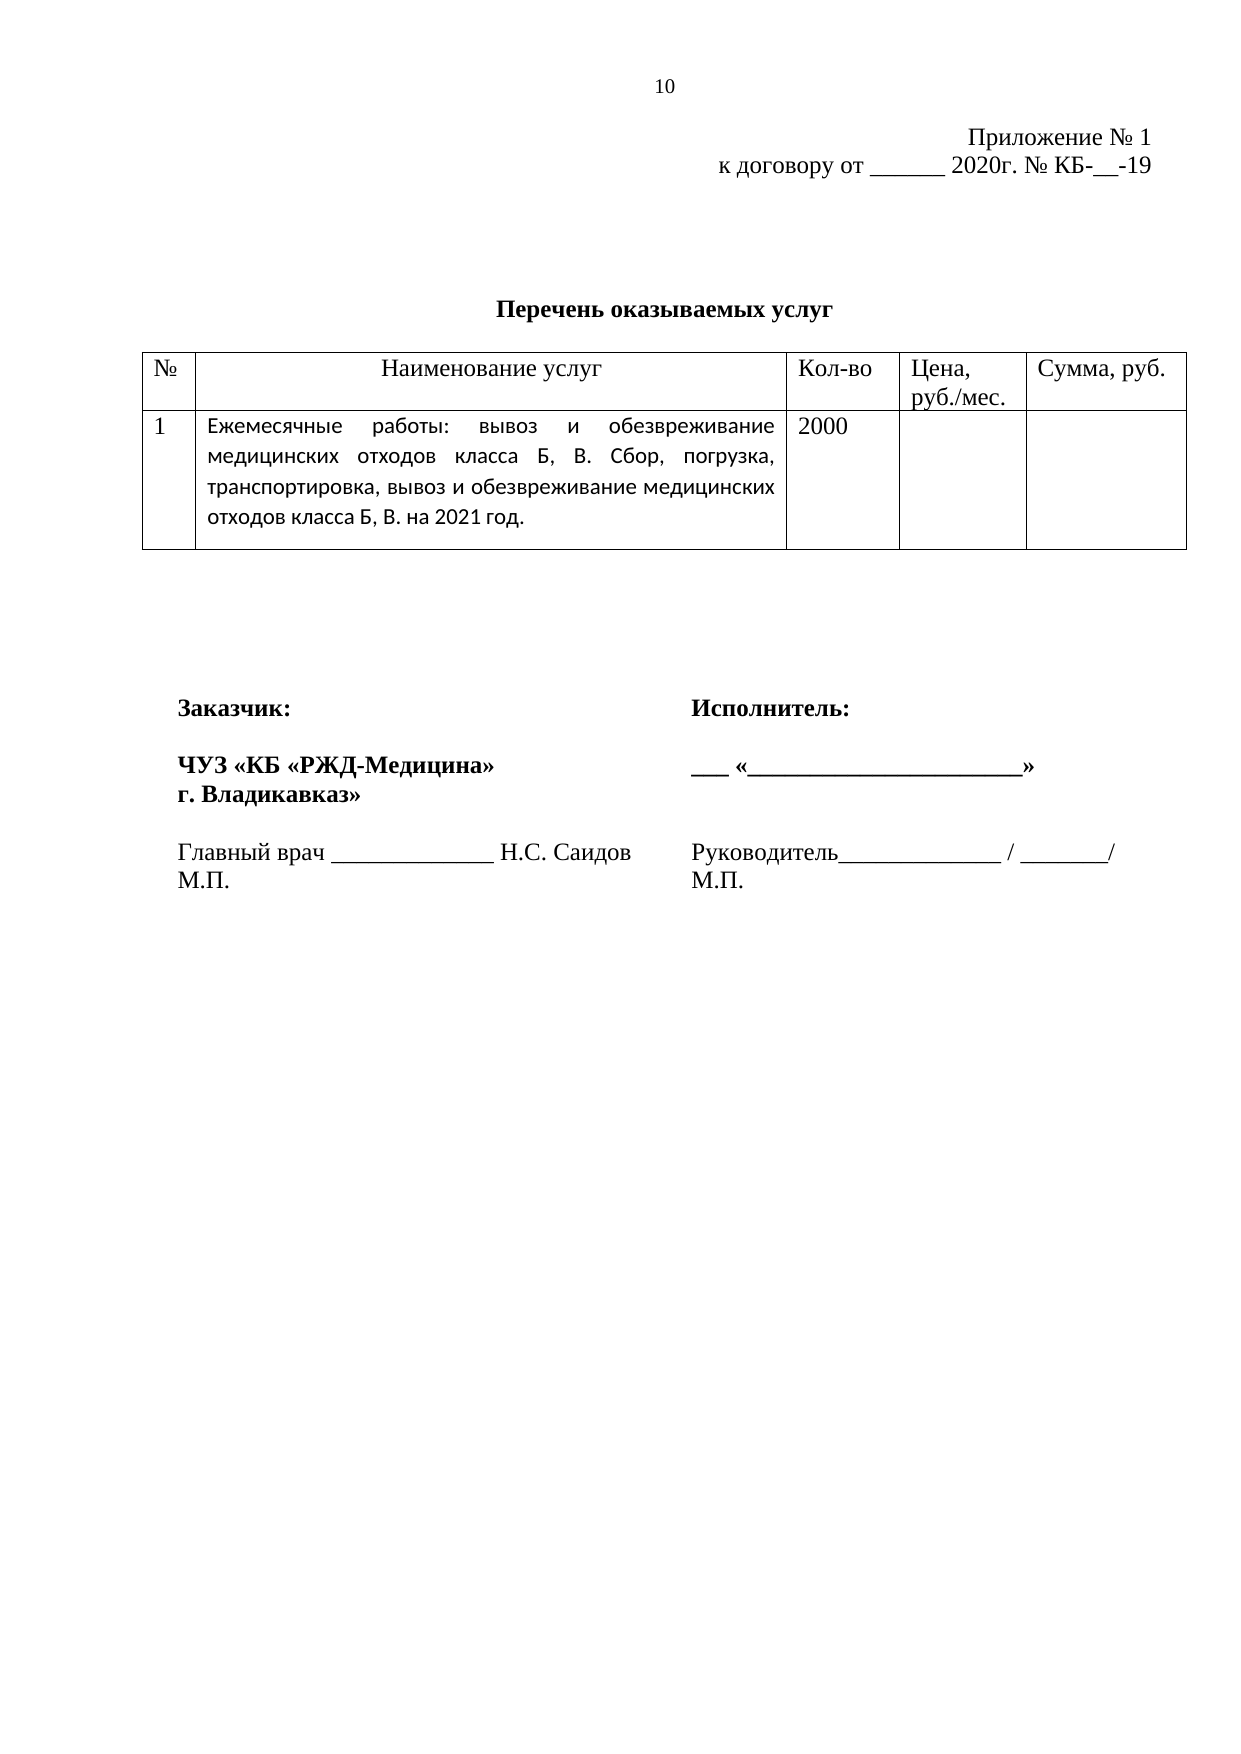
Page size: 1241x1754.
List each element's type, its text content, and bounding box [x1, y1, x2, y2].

text к договору от ______ 2020г. № КБ-__-19 [702, 151, 1152, 179]
table_header № [143, 353, 195, 410]
table_cell 1 [143, 411, 195, 549]
table_header Наименование услуг [196, 353, 786, 410]
table_header Кол-во [787, 353, 899, 410]
table_header Сумма, руб. [1027, 353, 1186, 410]
text Приложение № 1 [702, 122, 1152, 151]
text Перечень оказываемых услуг [177, 294, 1152, 323]
table_cell 2000 [787, 411, 899, 549]
table_cell Ежемесячные работы: вывоз и обезвреживание медицинских отходов класса Б, В. Сбор, погрузка, транспортировка, вывоз и обезвреживание медицинских отходов класса Б, В. на 2021 год. [196, 411, 786, 549]
table_cell [900, 411, 1026, 549]
table_cell [1027, 411, 1186, 549]
table_header Цена, руб./мес. [900, 353, 1026, 410]
table_header Заказчик: ЧУЗ «КБ «РЖД-Медицина» г. Владикавказ» Главный врач _____________ Н.С. Саидов М.П. [166, 693, 680, 923]
table_header Исполнитель: ___ «______________________» Руководитель_____________ / _______/ М.П. [680, 693, 1208, 923]
